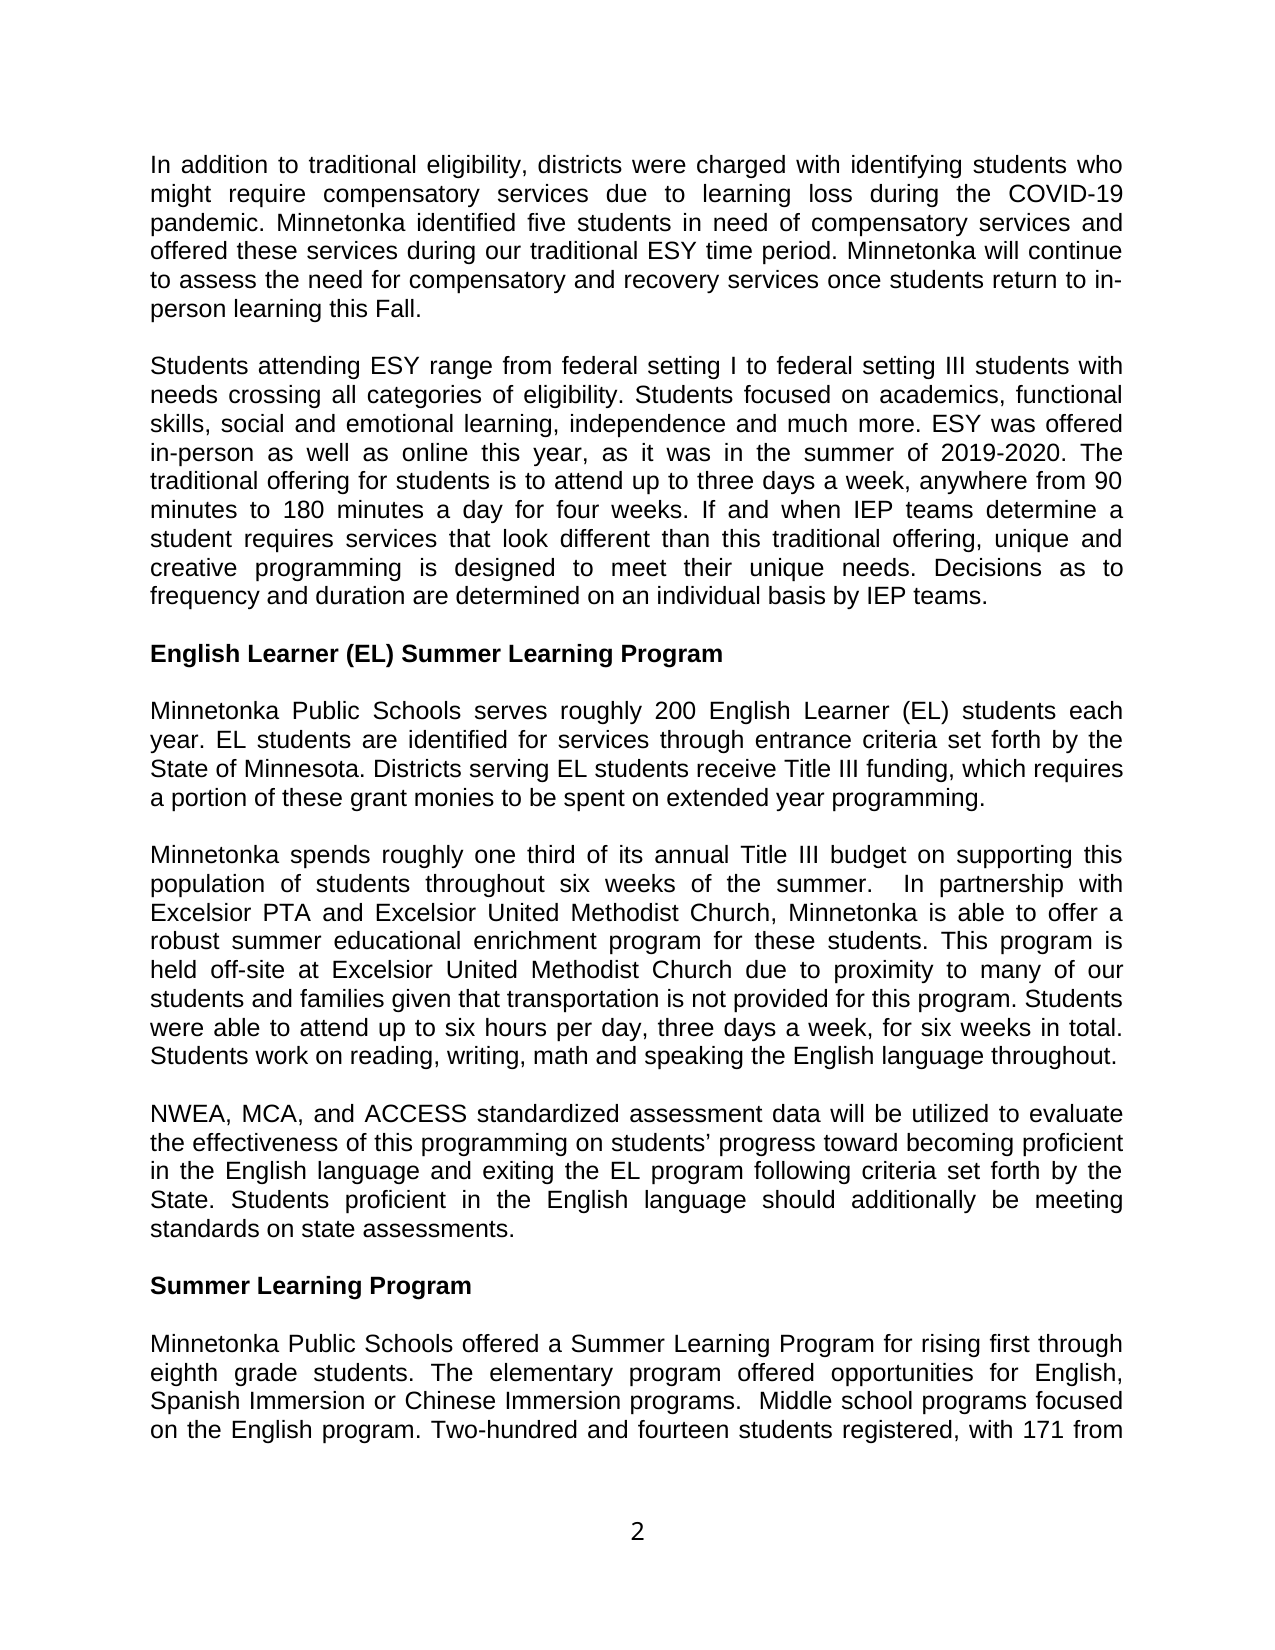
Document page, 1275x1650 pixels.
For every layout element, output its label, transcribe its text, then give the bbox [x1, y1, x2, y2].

text NWEA, MCA, and ACCESS standardized assessment data will be utilized to evaluate the effectiveness of this programming on students’ progress toward becoming proficient in the English language and exiting the EL program following criteria set forth by the State. Students proficient in the English language should additionally be meeting standards on state assessments. [150, 1099, 1125, 1242]
text English Learner (EL) Summer Learning Program [150, 639, 1125, 667]
text Students attending ESY range from federal setting I to federal setting III students with needs crossing all categories of eligibility. Students focused on academics, functional skills, social and emotional learning, independence and much more. ESY was offered in-person as well as online this year, as it was in the summer of 2019-2020. The traditional offering for students is to attend up to three days a week, anywhere from 90 minutes to 180 minutes a day for four weeks. If and when IEP teams determine a student requires services that look different than this traditional offering, unique and creative programming is designed to meet their unique needs. Decisions as to frequency and duration are determined on an individual basis by IEP teams. [150, 351, 1125, 610]
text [150, 1329, 1125, 1444]
text Minnetonka spends roughly one third of its annual Title III budget on supporting this population of students throughout six weeks of the summer. In partnership with Excelsior PTA and Excelsior United Methodist Church, Minnetonka is able to offer a robust summer educational enrichment program for these students. This program is held off-site at Excelsior United Methodist Church due to proximity to many of our students and families given that transportation is not provided for this program. Students were able to attend up to six hours per day, three days a week, for six weeks in total. Students work on reading, writing, math and speaking the English language throughout. [150, 840, 1125, 1070]
text Minnetonka Public Schools serves roughly 200 English Learner (EL) students each year. EL students are identified for services through entrance criteria set forth by the State of Minnesota. Districts serving EL students receive Title III funding, which requires a portion of these grant monies to be spent on extended year programming. [150, 696, 1125, 811]
text In addition to traditional eligibility, districts were charged with identifying students who might require compensatory services due to learning loss during the COVID-19 pandemic. Minnetonka identified five students in need of compensatory services and offered these services during our traditional ESY time period. Minnetonka will continue to assess the need for compensatory and recovery services once students return to in-person learning this Fall. [150, 150, 1125, 322]
text Summer Learning Program [150, 1271, 1125, 1300]
